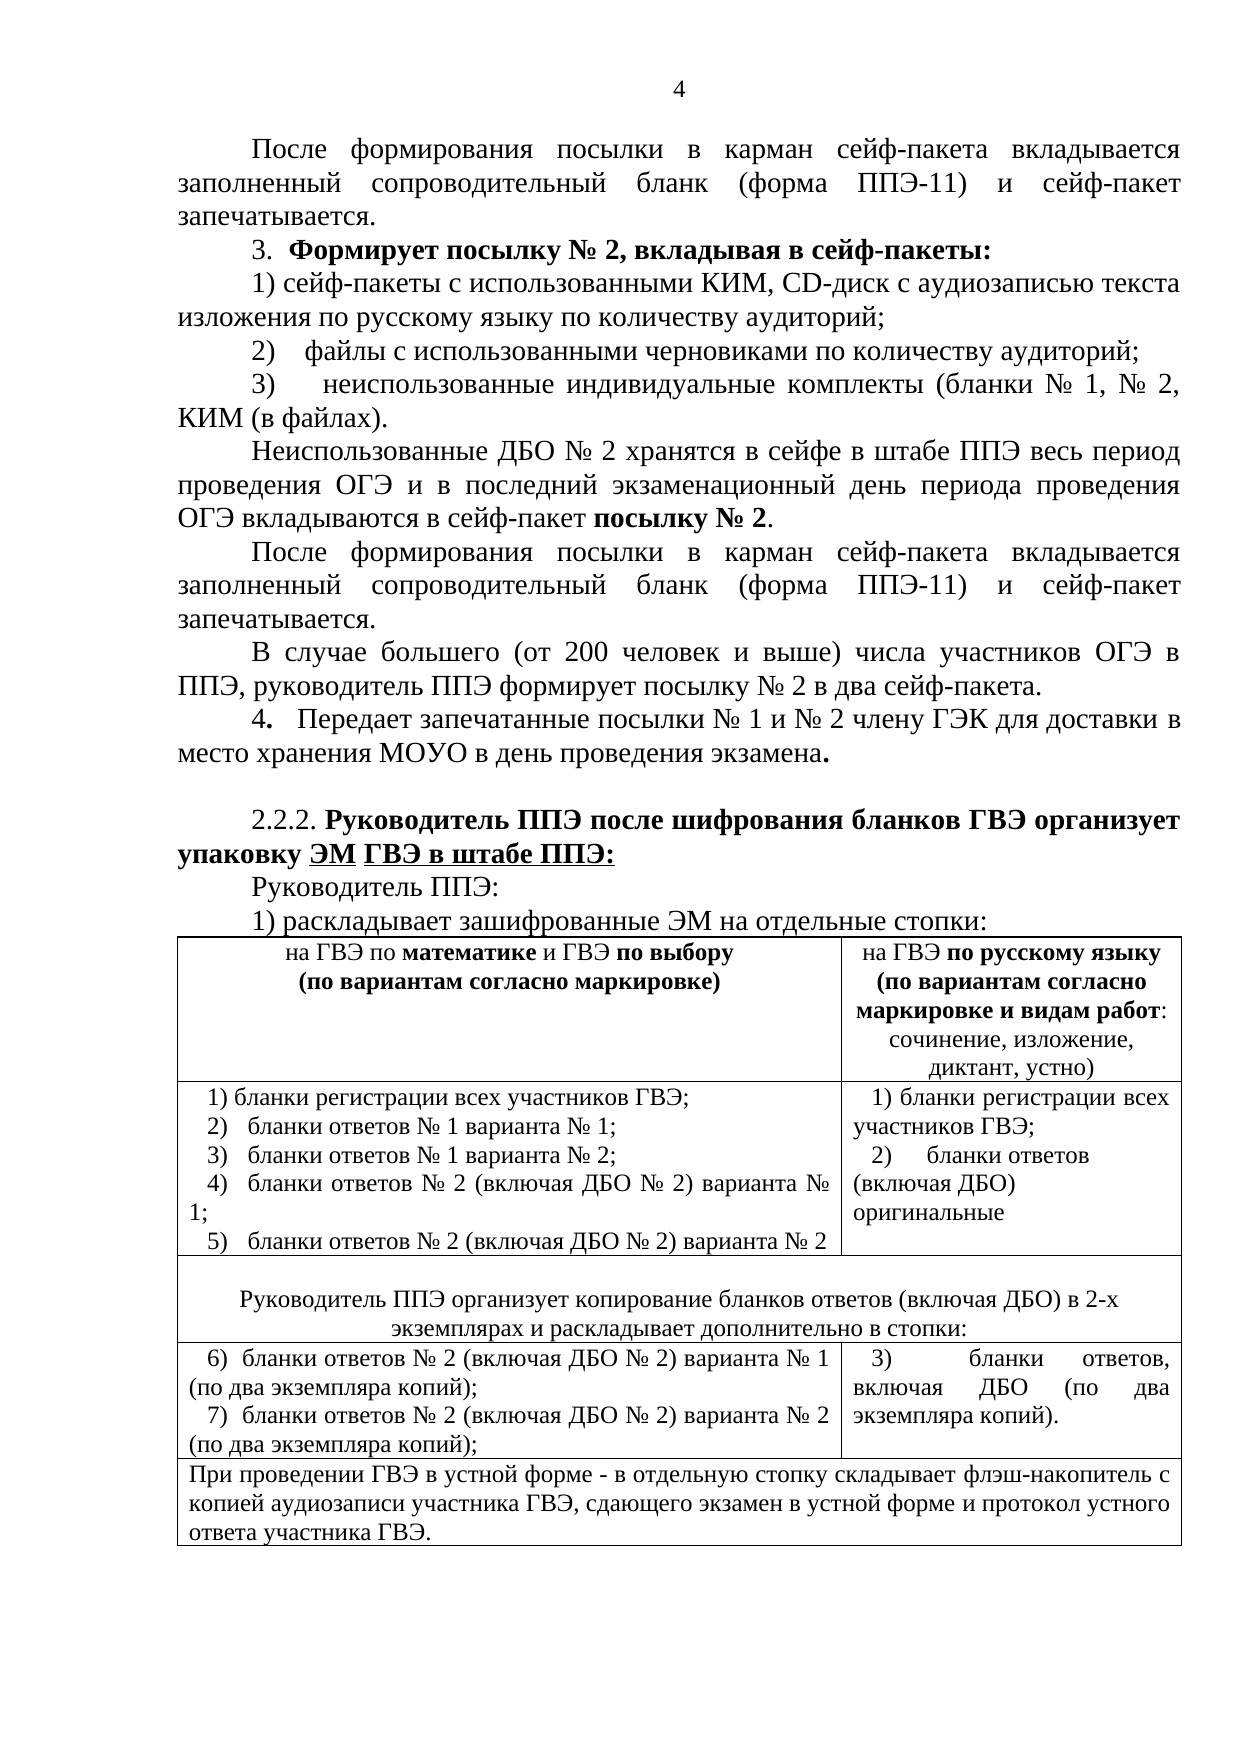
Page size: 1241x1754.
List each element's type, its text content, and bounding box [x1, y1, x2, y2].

list Формирует посылку № 2, вкладывая в сейф-пакеты: [251, 232, 1181, 266]
table_cell 1) бланки регистрации всех участников ГВЭ; 2) бланки ответов (включая ДБО) оригинальные [842, 1082, 1181, 1255]
text 4. Передает запечатанные посылки № 1 и № 2 члену ГЭК для доставки в место хранения МОУО в день проведения экзамена. [177, 702, 1181, 769]
table_cell 3) бланки ответов, включая ДБО (по два экземпляра копий). [842, 1343, 1181, 1458]
table_cell 1) бланки регистрации всех участников ГВЭ; 2) бланки ответов № 1 варианта № 1; 3) бланки ответов № 1 варианта № 2; 4) бланки ответов № 2 (включая ДБО № 2) варианта № 1; 5) бланки ответов № 2 (включая ДБО № 2) варианта № 2 [178, 1082, 841, 1255]
text 1) сейф-пакеты с использованными КИМ, CD-диск с аудиозаписью текста изложения по русскому языку по количеству аудиторий; [177, 266, 1181, 333]
text В случае большего (от 200 человек и выше) числа участников ОГЭ в ППЭ, руководитель ППЭ формирует посылку № 2 в два сейф-пакета. [177, 634, 1181, 702]
text После формирования посылки в карман сейф-пакета вкладывается заполненный сопроводительный бланк (форма ППЭ-11) и сейф-пакет запечатывается. [177, 534, 1181, 634]
table_header на ГВЭ по математике и ГВЭ по выбору (по вариантам согласно маркировке) [178, 938, 841, 1081]
text 3) неиспользованные индивидуальные комплекты (бланки № 1, № 2, КИМ (в файлах). [177, 366, 1181, 433]
list Руководитель ППЭ: [177, 869, 1181, 903]
text 2.2.2. Руководитель ППЭ после шифрования бланков ГВЭ организует упаковку ЭМ ГВЭ в штабе ППЭ: [177, 802, 1181, 869]
table_cell 6) бланки ответов № 2 (включая ДБО № 2) варианта № 1 (по два экземпляра копий); 7) бланки ответов № 2 (включая ДБО № 2) варианта № 2 (по два экземпляра копий); [178, 1343, 841, 1458]
table_cell При проведении ГВЭ в устной форме - в отдельную стопку складывает флэш-накопитель с копией аудиозаписи участника ГВЭ, сдающего экзамен в устной форме и протокол устного ответа участника ГВЭ. [178, 1459, 1181, 1545]
list 1) раскладывает зашифрованные ЭМ на отдельные стопки: [177, 903, 1181, 936]
text Неиспользованные ДБО № 2 хранятся в сейфе в штабе ППЭ весь период проведения ОГЭ и в последний экзаменационный день периода проведения ОГЭ вкладываются в сейф-пакет посылку № 2. [177, 433, 1181, 534]
table_header на ГВЭ по русскому языку (по вариантам согласно маркировке и видам работ: сочинение, изложение, диктант, устно) [842, 938, 1181, 1081]
table_cell Руководитель ППЭ организует копирование бланков ответов (включая ДБО) в 2-х экземплярах и раскладывает дополнительно в стопки: [178, 1256, 1181, 1342]
text 2) файлы с использованными черновиками по количеству аудиторий; [177, 333, 1181, 366]
text После формирования посылки в карман сейф-пакета вкладывается заполненный сопроводительный бланк (форма ППЭ-11) и сейф-пакет запечатывается. [177, 131, 1181, 232]
